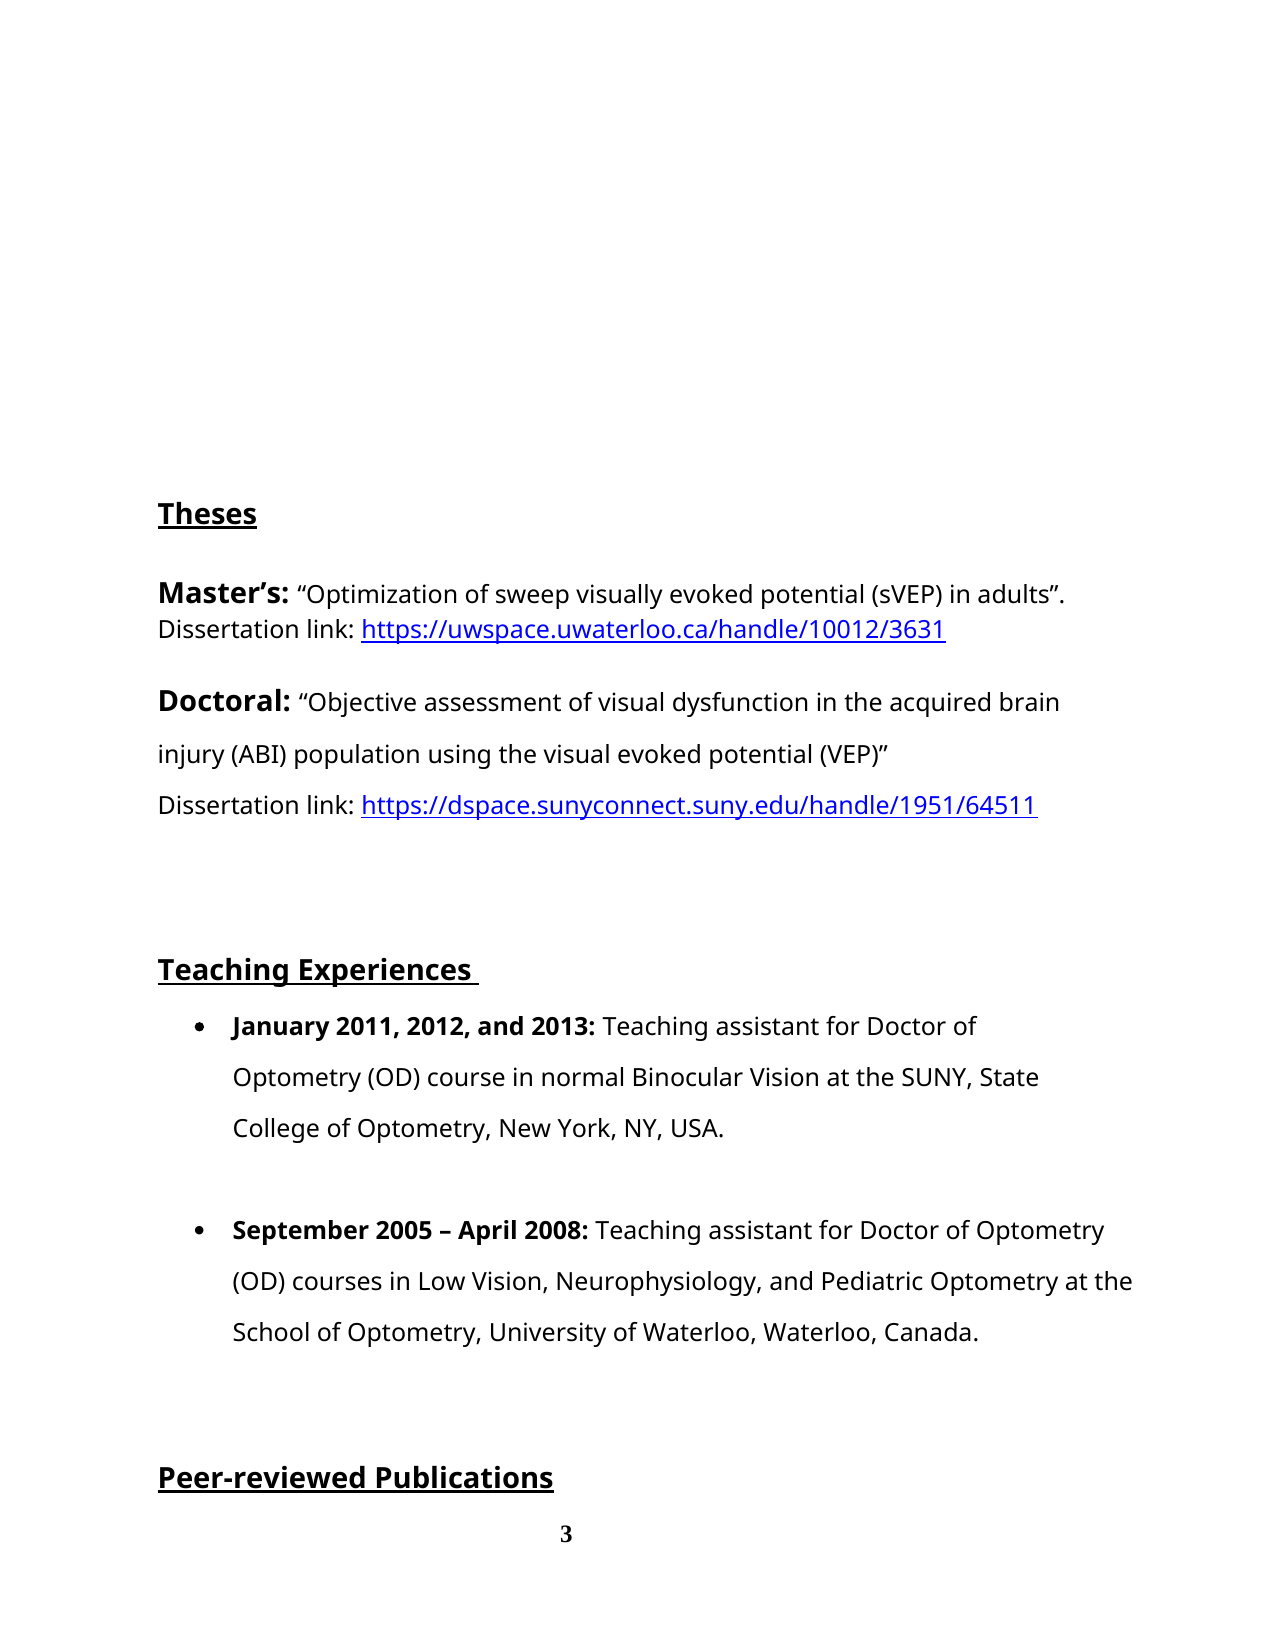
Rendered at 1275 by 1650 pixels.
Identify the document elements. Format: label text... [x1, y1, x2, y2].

text Peer-reviewed Publications [157, 1457, 1087, 1497]
list September 2005 – April 2008: Teaching assistant for Doctor of Optometry (OD) courses in Low Vision, Neurophysiology, and Pediatric Optometry at the School of Optometry, University of Waterloo, Waterloo, Canada. [195, 1213, 1155, 1349]
text Master’s: “Optimization of sweep visually evoked potential (sVEP) in adults”. [157, 572, 1087, 612]
list January 2011, 2012, and 2013: Teaching assistant for Doctor of Optometry (OD) course in normal Binocular Vision at the SUNY, State College of Optometry, New York, NY, USA. [195, 1009, 1087, 1145]
text Dissertation link: https://dspace.sunyconnect.suny.edu/handle/1951/64511 [157, 788, 1087, 822]
text Theses [157, 493, 1087, 533]
text Dissertation link: https://uwspace.uwaterloo.ca/handle/10012/3631 [157, 612, 1087, 646]
text Teaching Experiences [157, 949, 1087, 989]
text Doctoral: “Objective assessment of visual dysfunction in the acquired brain injury (ABI) population using the visual evoked potential (VEP)” [157, 680, 1087, 771]
